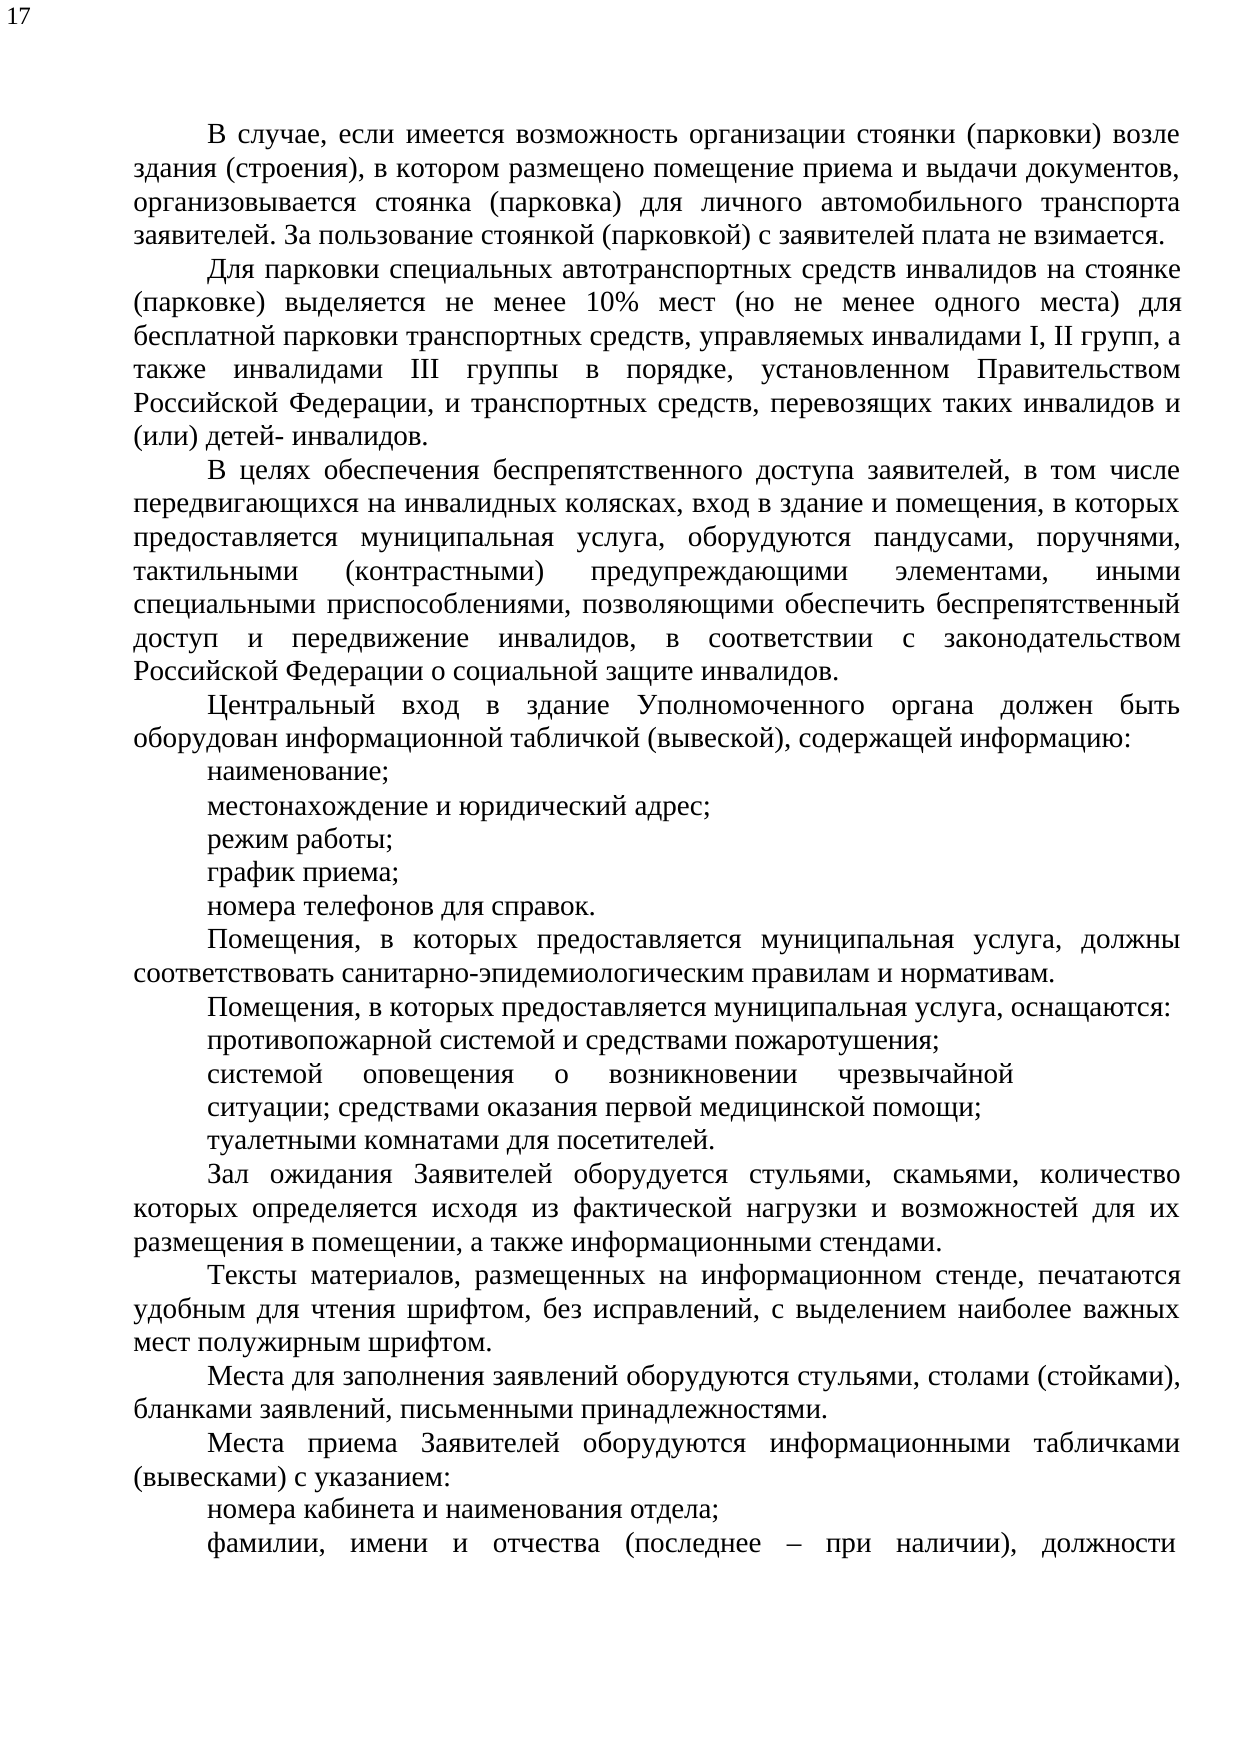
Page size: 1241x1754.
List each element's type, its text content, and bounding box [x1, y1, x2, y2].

text фамилии, имени и отчества (последнее – при наличии), должности [207, 1526, 1198, 1559]
text Центральный вход в здание Уполномоченного органа должен быть оборудован информационной табличкой (вывеской), содержащей информацию: [133, 687, 1181, 754]
text В целях обеспечения беспрепятственного доступа заявителей, в том числе передвигающихся на инвалидных колясках, вход в здание и помещения, в которых предоставляется муниципальная услуга, оборудуются пандусами, поручнями, тактильными (контрастными) предупреждающими элементами, иными специальными приспособлениями, позволяющими обеспечить беспрепятственный доступ и передвижение инвалидов, в соответствии с законодательством Российской Федерации о социальной защите инвалидов. [133, 452, 1181, 687]
text местонахождение и юридический адрес; режим работы; [207, 788, 786, 855]
text график приема; [207, 855, 1198, 888]
text противопожарной системой и средствами пожаротушения; [207, 1022, 1198, 1056]
text номера кабинета и наименования отдела; [207, 1492, 1198, 1526]
text Помещения, в которых предоставляется муниципальная услуга, оснащаются: [133, 989, 1181, 1022]
text В случае, если имеется возможность организации стоянки (парковки) возле здания (строения), в котором размещено помещение приема и выдачи документов, организовывается стоянка (парковка) для личного автомобильного транспорта заявителей. За пользование стоянкой (парковкой) с заявителей плата не взимается. [133, 117, 1181, 251]
text Тексты материалов, размещенных на информационном стенде, печатаются удобным для чтения шрифтом, без исправлений, с выделением наиболее важных мест полужирным шрифтом. [133, 1257, 1181, 1358]
text Места для заполнения заявлений оборудуются стульями, столами (стойками), бланками заявлений, письменными принадлежностями. [133, 1358, 1181, 1425]
text туалетными комнатами для посетителей. [207, 1123, 1198, 1156]
text Места приема Заявителей оборудуются информационными табличками (вывесками) с указанием: [133, 1425, 1181, 1492]
text Помещения, в которых предоставляется муниципальная услуга, должны соответствовать санитарно-эпидемиологическим правилам и нормативам. [133, 922, 1181, 989]
text Для парковки специальных автотранспортных средств инвалидов на стоянке (парковке) выделяется не менее 10% мест (но не менее одного места) для бесплатной парковки транспортных средств, управляемых инвалидами I, II групп, а также инвалидами III группы в порядке, установленном Правительством Российской Федерации, и транспортных средств, перевозящих таких инвалидов и (или) детей- инвалидов. [133, 251, 1182, 452]
text наименование; [207, 754, 1198, 787]
text системой оповещения о возникновении чрезвычайной ситуации; средствами оказания первой медицинской помощи; [207, 1056, 1014, 1123]
text Зал ожидания Заявителей оборудуется стульями, скамьями, количество которых определяется исходя из фактической нагрузки и возможностей для их размещения в помещении, а также информационными стендами. [133, 1157, 1181, 1257]
text номера телефонов для справок. [207, 888, 1198, 922]
